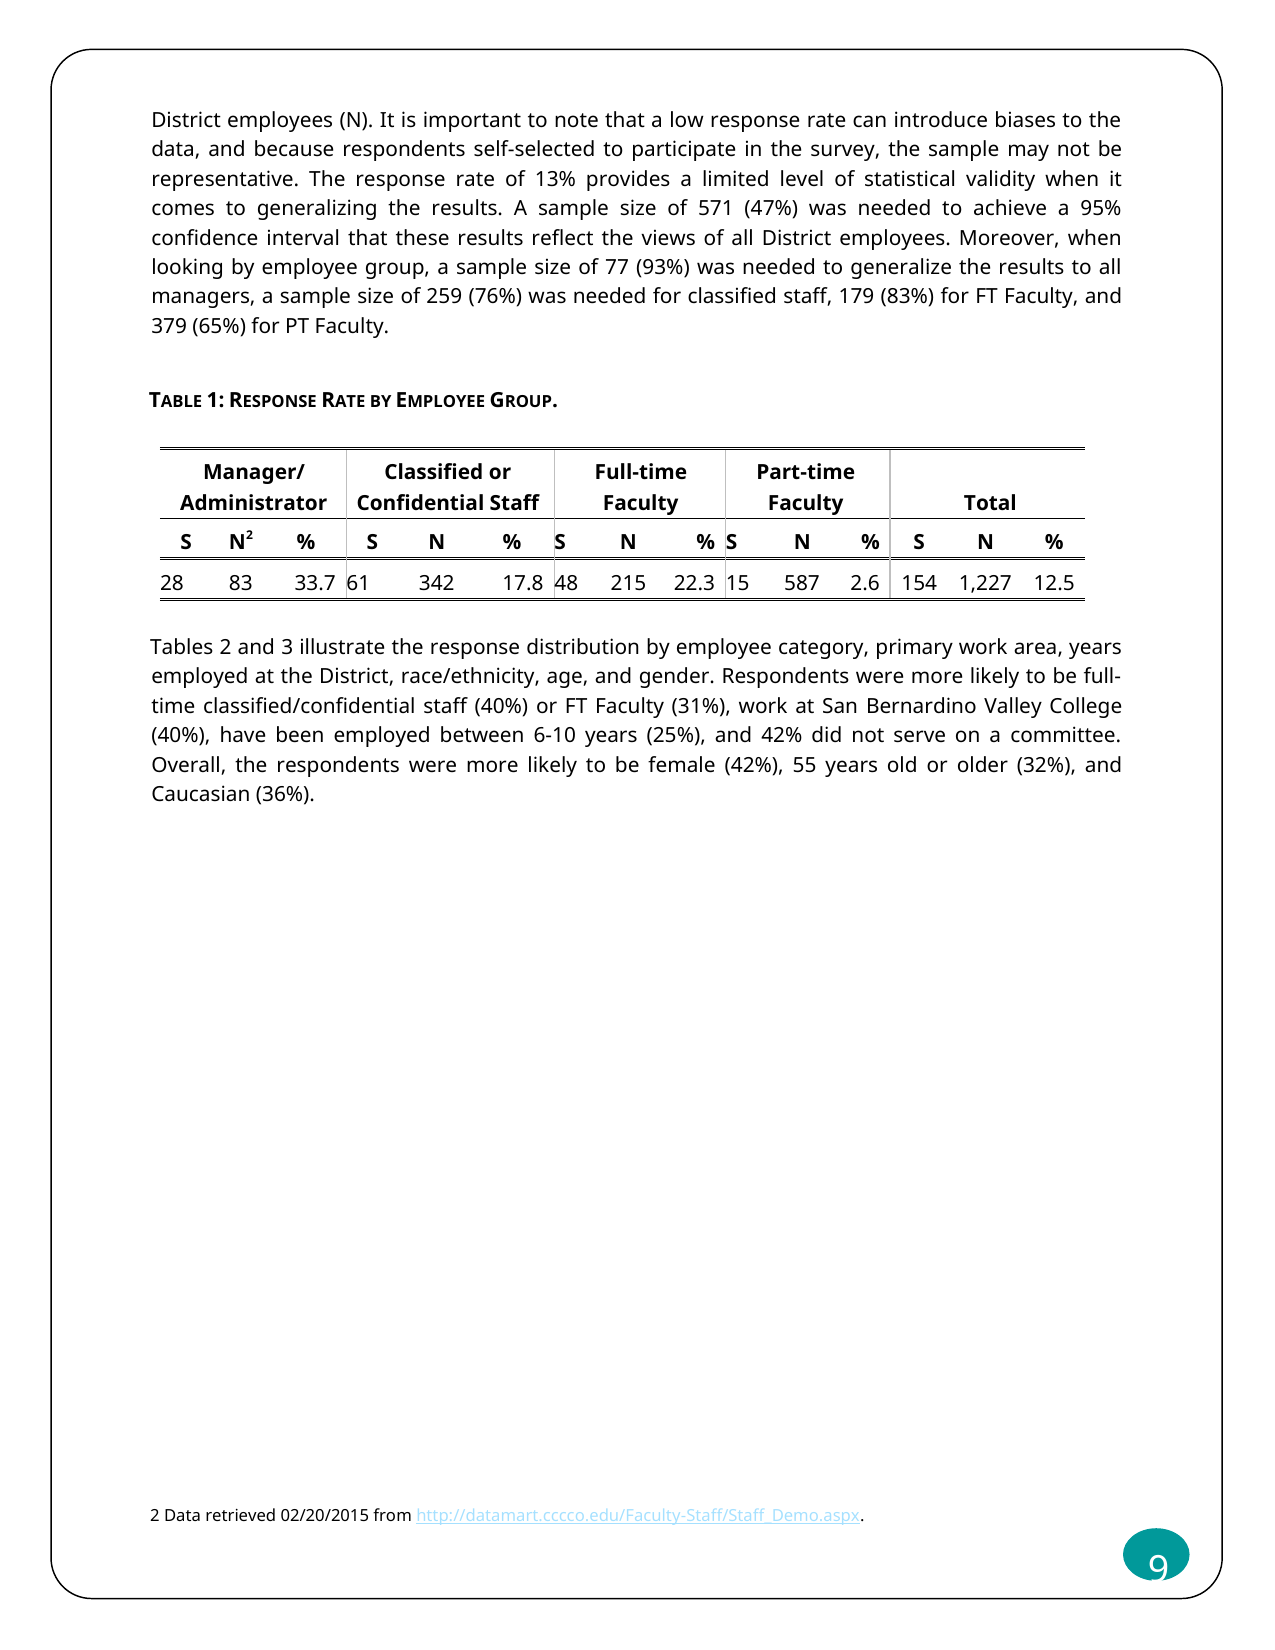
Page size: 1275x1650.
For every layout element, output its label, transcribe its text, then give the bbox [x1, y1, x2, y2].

table_header Total [959, 450, 1033, 518]
table_header Full-time Faculty [555, 450, 725, 518]
table_cell N [959, 519, 1033, 557]
text Tables 2 and 3 illustrate the response distribution by employee category, primary work area, years employed at the District, race/ethnicity, age, and gender. Respondents were more likely to be full-time classified/confidential staff (40%) or FT Faculty (31%), work at San Bernardino Valley College (40%), have been employed between 6-10 years (25%), and 42% did not serve on a committee. Overall, the respondents were more likely to be female (42%), 55 years old or older (32%), and Caucasian (36%). [150, 632, 1123, 808]
table_cell S N % [555, 519, 725, 557]
table_cell % [1033, 519, 1085, 557]
table_cell S N % [726, 519, 889, 557]
text TABLE 1: RESPONSE RATE BY EMPLOYEE GROUP. [148, 385, 1123, 414]
table_cell 1,227 [959, 560, 1033, 598]
table_cell 12.5 [1033, 560, 1085, 598]
table_cell S [891, 519, 958, 557]
table_cell 61 342 17.8 [347, 560, 554, 598]
table_header Manager/ Administrator [160, 450, 346, 518]
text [150, 105, 1123, 339]
table_cell 28 83 33.7 [160, 560, 346, 598]
table_cell 154 [891, 560, 958, 598]
table_cell 15 587 2.6 [726, 560, 889, 598]
table_header Classified or Confidential Staff [347, 450, 554, 518]
table_header Part-time Faculty [726, 450, 889, 518]
table_cell S N % [160, 519, 346, 557]
table_header [891, 450, 958, 518]
table_cell 48 215 22.3 [555, 560, 725, 598]
table_cell S N % [347, 519, 554, 557]
table_header [1033, 450, 1085, 518]
